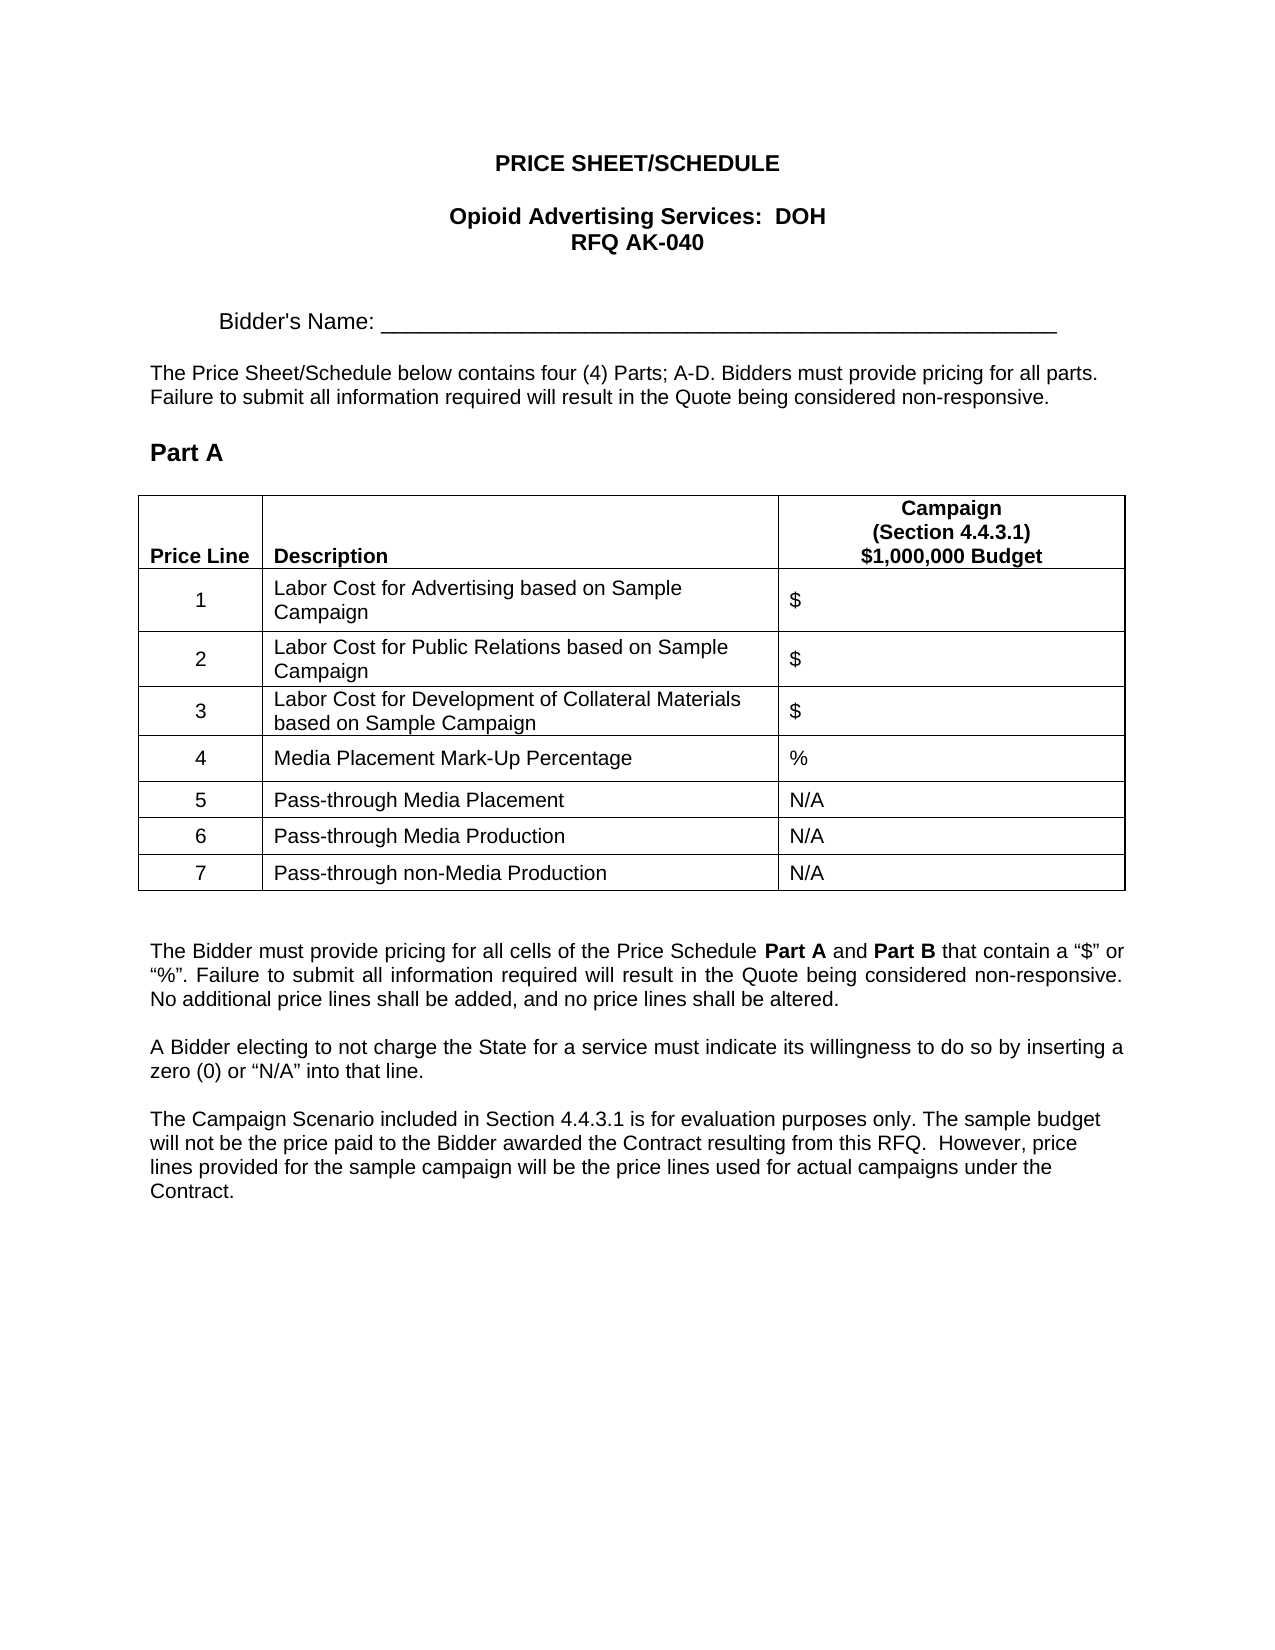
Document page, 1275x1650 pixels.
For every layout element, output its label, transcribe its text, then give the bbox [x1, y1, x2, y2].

table_cell Pass-through non-Media Production [263, 855, 778, 890]
table_cell N/A [779, 782, 1124, 817]
text The Bidder must provide pricing for all cells of the Price Schedule Part A and Part B that contain a “$” or “%”. Failure to submit all information required will result in the Quote being considered non-responsive. No additional price lines shall be added, and no price lines shall be altered. [150, 939, 1125, 1011]
table_cell N/A [779, 855, 1124, 890]
table_cell 6 [139, 818, 262, 853]
table_header Campaign (Section 4.4.3.1) $1,000,000 Budget [779, 496, 1124, 568]
table_cell 5 [139, 782, 262, 817]
table_header Price Line [139, 496, 262, 568]
table_cell 3 [139, 687, 262, 735]
subtitle PRICE SHEET/SCHEDULE [150, 150, 1125, 176]
table_cell N/A [779, 818, 1124, 853]
text Bidder's Name: _____________________________________________________ [150, 308, 1125, 334]
table_cell Labor Cost for Development of Collateral Materials based on Sample Campaign [263, 687, 778, 735]
table_cell 1 [139, 569, 262, 631]
text Part A [150, 437, 1125, 466]
table_cell $ [779, 632, 1124, 686]
table_cell % [779, 736, 1124, 781]
table_cell Labor Cost for Advertising based on Sample Campaign [263, 569, 778, 631]
table_cell $ [779, 569, 1124, 631]
table_cell 7 [139, 855, 262, 890]
table_cell 4 [139, 736, 262, 781]
text A Bidder electing to not charge the State for a service must indicate its willingness to do so by inserting a zero (0) or “N/A” into that line. [150, 1035, 1125, 1083]
table_cell Media Placement Mark-Up Percentage [263, 736, 778, 781]
text The Price Sheet/Schedule below contains four (4) Parts; A-D. Bidders must provide pricing for all parts. Failure to submit all information required will result in the Quote being considered non-responsive. [150, 361, 1125, 409]
text Opioid Advertising Services: DOH [150, 203, 1125, 229]
table_cell $ [779, 687, 1124, 735]
table_cell 2 [139, 632, 262, 686]
table_cell Labor Cost for Public Relations based on Sample Campaign [263, 632, 778, 686]
text The Campaign Scenario included in Section 4.4.3.1 is for evaluation purposes only. The sample budget will not be the price paid to the Bidder awarded the Contract resulting from this RFQ. However, price lines provided for the sample campaign will be the price lines used for actual campaigns under the Contract. [150, 1107, 1125, 1202]
table_header Description [263, 496, 778, 568]
table_cell Pass-through Media Production [263, 818, 778, 853]
text RFQ AK-040 [150, 229, 1125, 255]
table_cell Pass-through Media Placement [263, 782, 778, 817]
